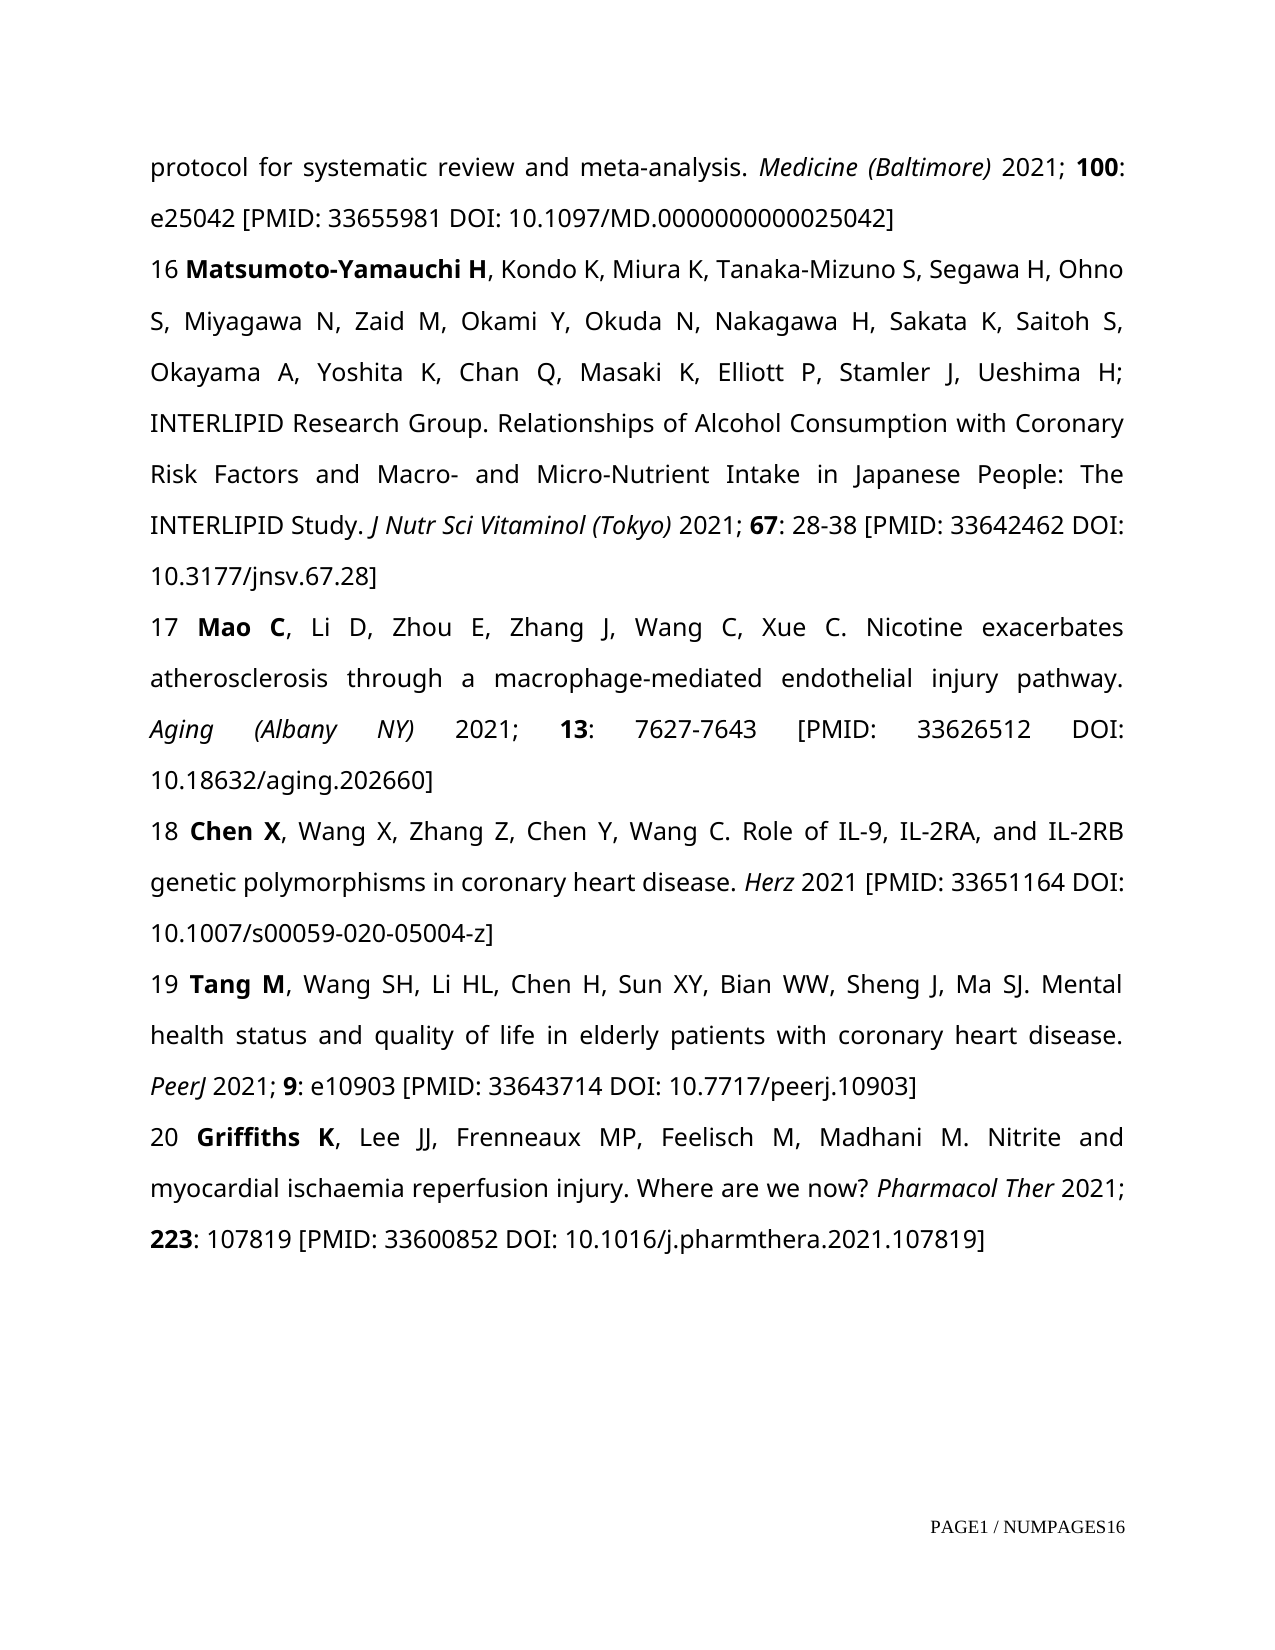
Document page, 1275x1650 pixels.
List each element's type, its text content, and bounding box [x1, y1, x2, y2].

text 19 Tang M, Wang SH, Li HL, Chen H, Sun XY, Bian WW, Sheng J, Ma SJ. Mental health status and quality of life in elderly patients with coronary heart disease. PeerJ 2021; 9: e10903 [PMID: 33643714 DOI: 10.7717/peerj.10903] [150, 967, 1125, 1103]
text 17 Mao C, Li D, Zhou E, Zhang J, Wang C, Xue C. Nicotine exacerbates atherosclerosis through a macrophage-mediated endothelial injury pathway. Aging (Albany NY) 2021; 13: 7627-7643 [PMID: 33626512 DOI: 10.18632/aging.202660] [150, 609, 1125, 797]
text 18 Chen X, Wang X, Zhang Z, Chen Y, Wang C. Role of IL-9, IL-2RA, and IL-2RB genetic polymorphisms in coronary heart disease. Herz 2021 [PMID: 33651164 DOI: 10.1007/s00059-020-05004-z] [150, 813, 1125, 950]
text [150, 150, 1125, 235]
text 16 Matsumoto-Yamauchi H, Kondo K, Miura K, Tanaka-Mizuno S, Segawa H, Ohno S, Miyagawa N, Zaid M, Okami Y, Okuda N, Nakagawa H, Sakata K, Saitoh S, Okayama A, Yoshita K, Chan Q, Masaki K, Elliott P, Stamler J, Ueshima H; INTERLIPID Research Group. Relationships of Alcohol Consumption with Coronary Risk Factors and Macro- and Micro-Nutrient Intake in Japanese People: The INTERLIPID Study. J Nutr Sci Vitaminol (Tokyo) 2021; 67: 28-38 [PMID: 33642462 DOI: 10.3177/jnsv.67.28] [150, 252, 1125, 592]
text 20 Griffiths K, Lee JJ, Frenneaux MP, Feelisch M, Madhani M. Nitrite and myocardial ischaemia reperfusion injury. Where are we now? Pharmacol Ther 2021; 223: 107819 [PMID: 33600852 DOI: 10.1016/j.pharmthera.2021.107819] [150, 1120, 1125, 1256]
